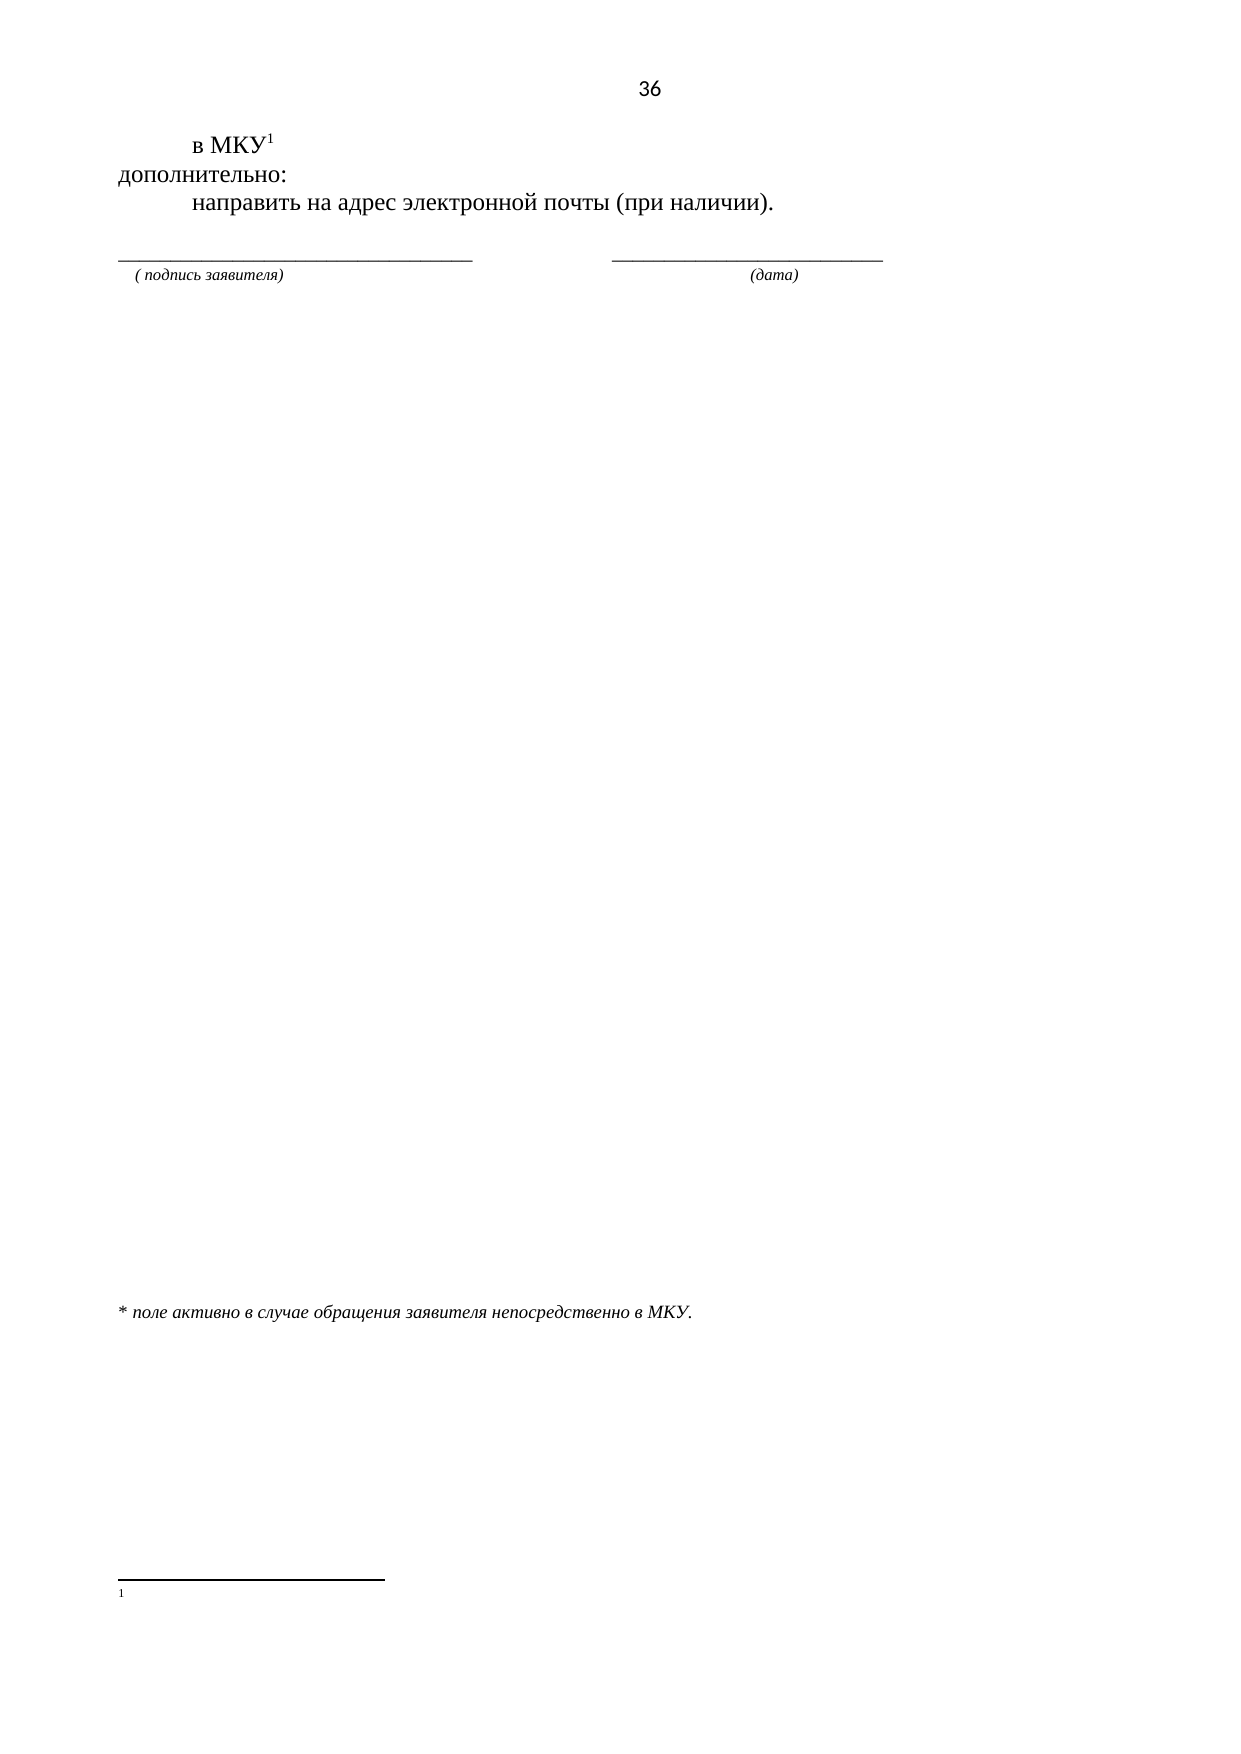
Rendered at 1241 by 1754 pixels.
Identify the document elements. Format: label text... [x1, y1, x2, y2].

text * поле активно в случае обращения заявителя непосредственно в МКУ. [118, 1301, 1181, 1323]
text  направить на адрес электронной почты (при наличии). [118, 187, 1181, 216]
text ( подпись заявителя) (дата) [118, 264, 1181, 283]
text дополнительно: [118, 159, 1181, 187]
text __________________________________ __________________________ [118, 240, 1181, 264]
text  в МКУ [118, 130, 1181, 159]
